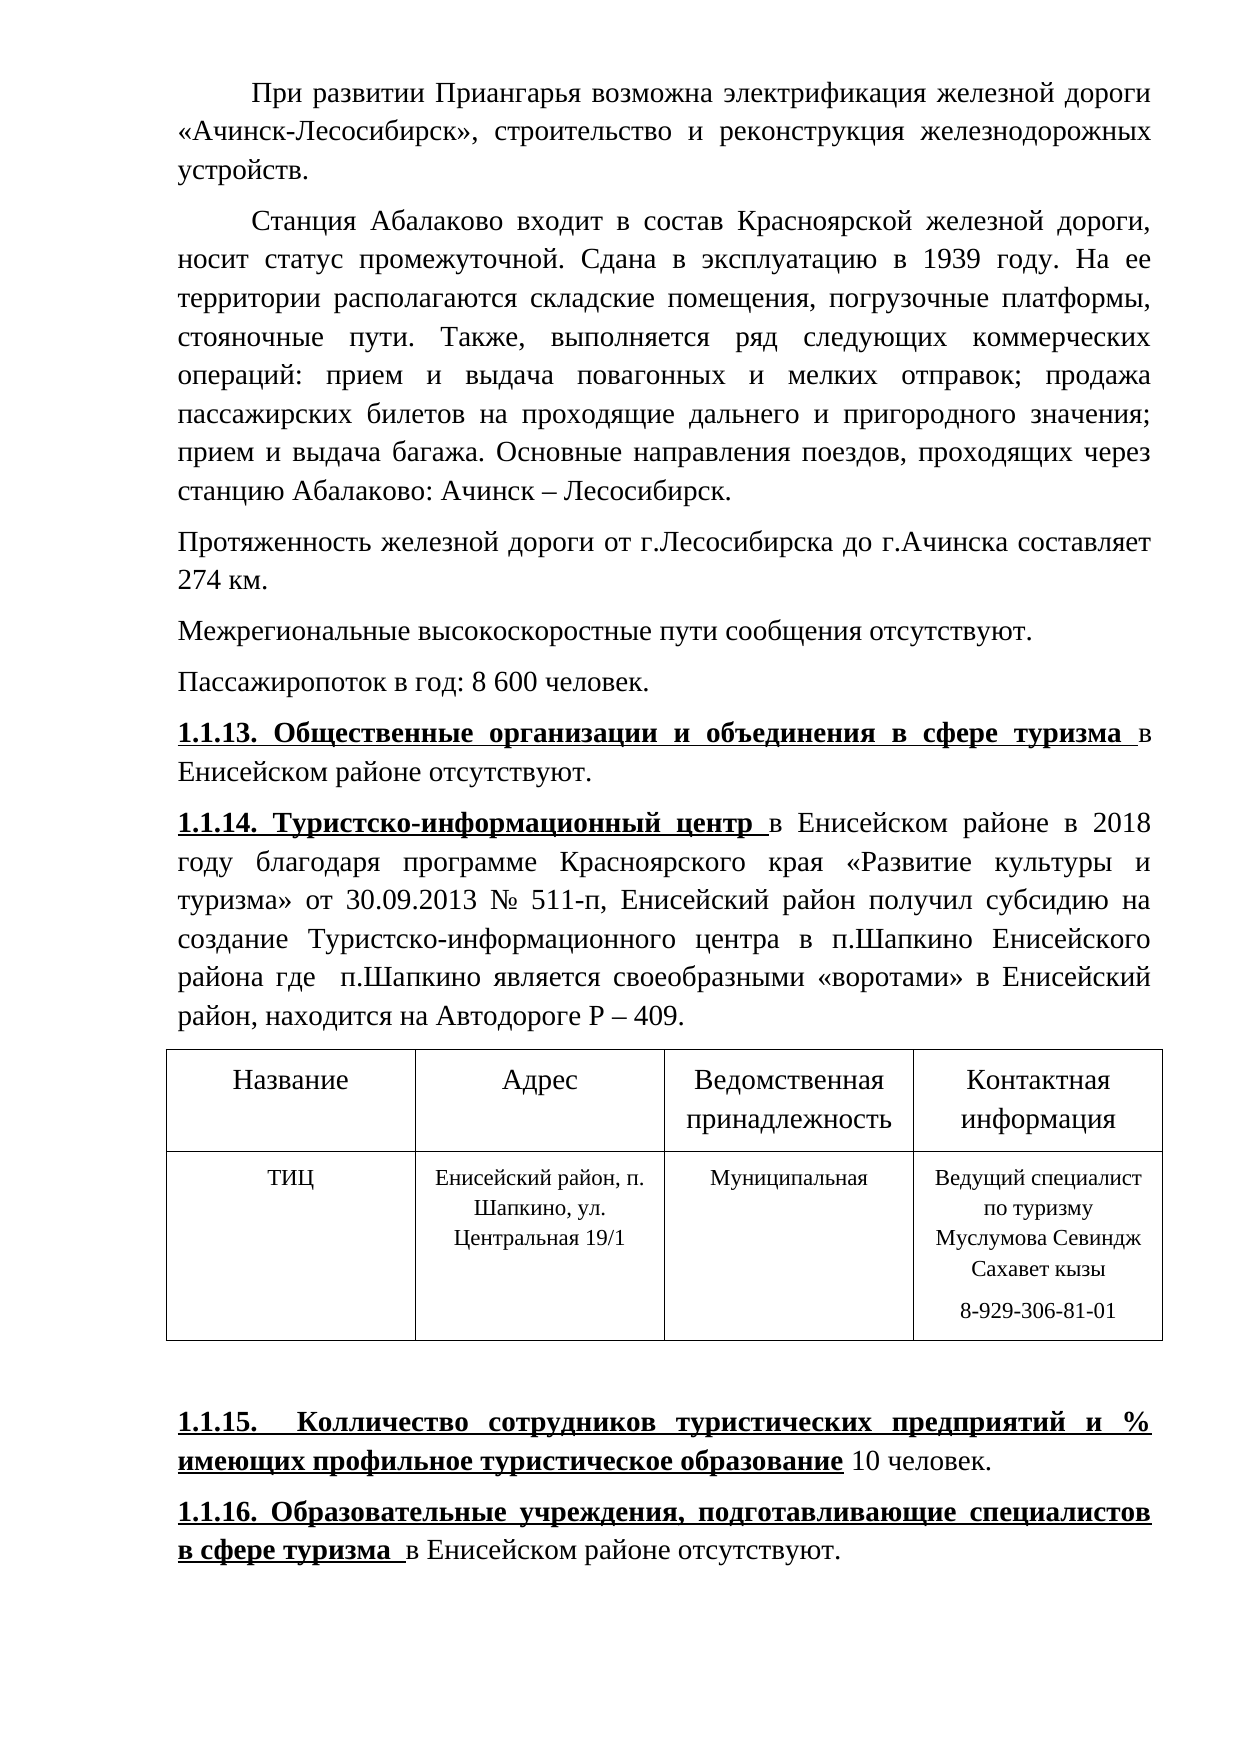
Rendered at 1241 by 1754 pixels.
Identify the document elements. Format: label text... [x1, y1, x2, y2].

table_header Ведомственная принадлежность [665, 1050, 913, 1151]
text 1.1.15. Колличество сотрудников туристических предприятий и % имеющих профильное туристическое образование 10 человек. [177, 1434, 1152, 1476]
text 1.1.14. Туристско-информационный центр в Енисейском районе в 2018 году благодаря программе Красноярского края «Развитие культуры и туризма» от 30.09.2013 № 511-п, Енисейский район получил субсидию на создание Туристско-информационного центра в п.Шапкино Енисейского района где п.Шапкино является своеобразными «воротами» в Енисейский район, находится на Автодороге Р – 409. [177, 805, 1152, 1031]
text 1.1.13. Общественные организации и объединения в сфере туризма в Енисейском районе отсутствуют. [177, 716, 1152, 788]
table_cell Муниципальная [665, 1152, 913, 1340]
text Протяженность железной дороги от г.Лесосибирска до г.Ачинска составляет 274 км. [177, 524, 1152, 596]
text Пассажиропоток в год: 8 600 человек. [177, 664, 1152, 698]
text 1.1.16. Образовательные учреждения, подготавливающие специалистов в сфере туризма в Енисейском районе отсутствуют. [177, 1494, 1152, 1523]
text Межрегиональные высокоскоростные пути сообщения отсутствуют. [177, 613, 1152, 647]
text 1.1.15. Колличество сотрудников туристических предприятий и % имеющих профильное туристическое образование 10 человек. [177, 1404, 1152, 1433]
table_header Контактная информация [914, 1050, 1162, 1151]
table_header Название [167, 1050, 415, 1151]
text При развитии Приангарья возможна электрификация железной дороги «Ачинск-Лесосибирск», строительство и реконструкция железнодорожных устройств. [177, 75, 1152, 186]
table_cell ТИЦ [167, 1152, 415, 1340]
text Станция Абалаково входит в состав Красноярской железной дороги, носит статус промежуточной. Сдана в эксплуатацию в 1939 году. На ее территории располагаются складские помещения, погрузочные платформы, стояночные пути. Также, выполняется ряд следующих коммерческих операций: прием и выдача повагонных и мелких отправок; продажа пассажирских билетов на проходящие дальнего и пригородного значения; прием и выдача багажа. Основные направления поездов, проходящих через станцию Абалаково: Ачинск – Лесосибирск. [177, 203, 1152, 506]
table_cell Ведущий специалист по туризму Муслумова Севиндж Сахавет кызы 8-929-306-81-01 [914, 1152, 1162, 1340]
text 1.1.16. Образовательные учреждения, подготавливающие специалистов в сфере туризма в Енисейском районе отсутствуют. [177, 1524, 1152, 1566]
table_cell Енисейский район, п. Шапкино, ул. Центральная 19/1 [416, 1152, 664, 1340]
table_header Адрес [416, 1050, 664, 1151]
